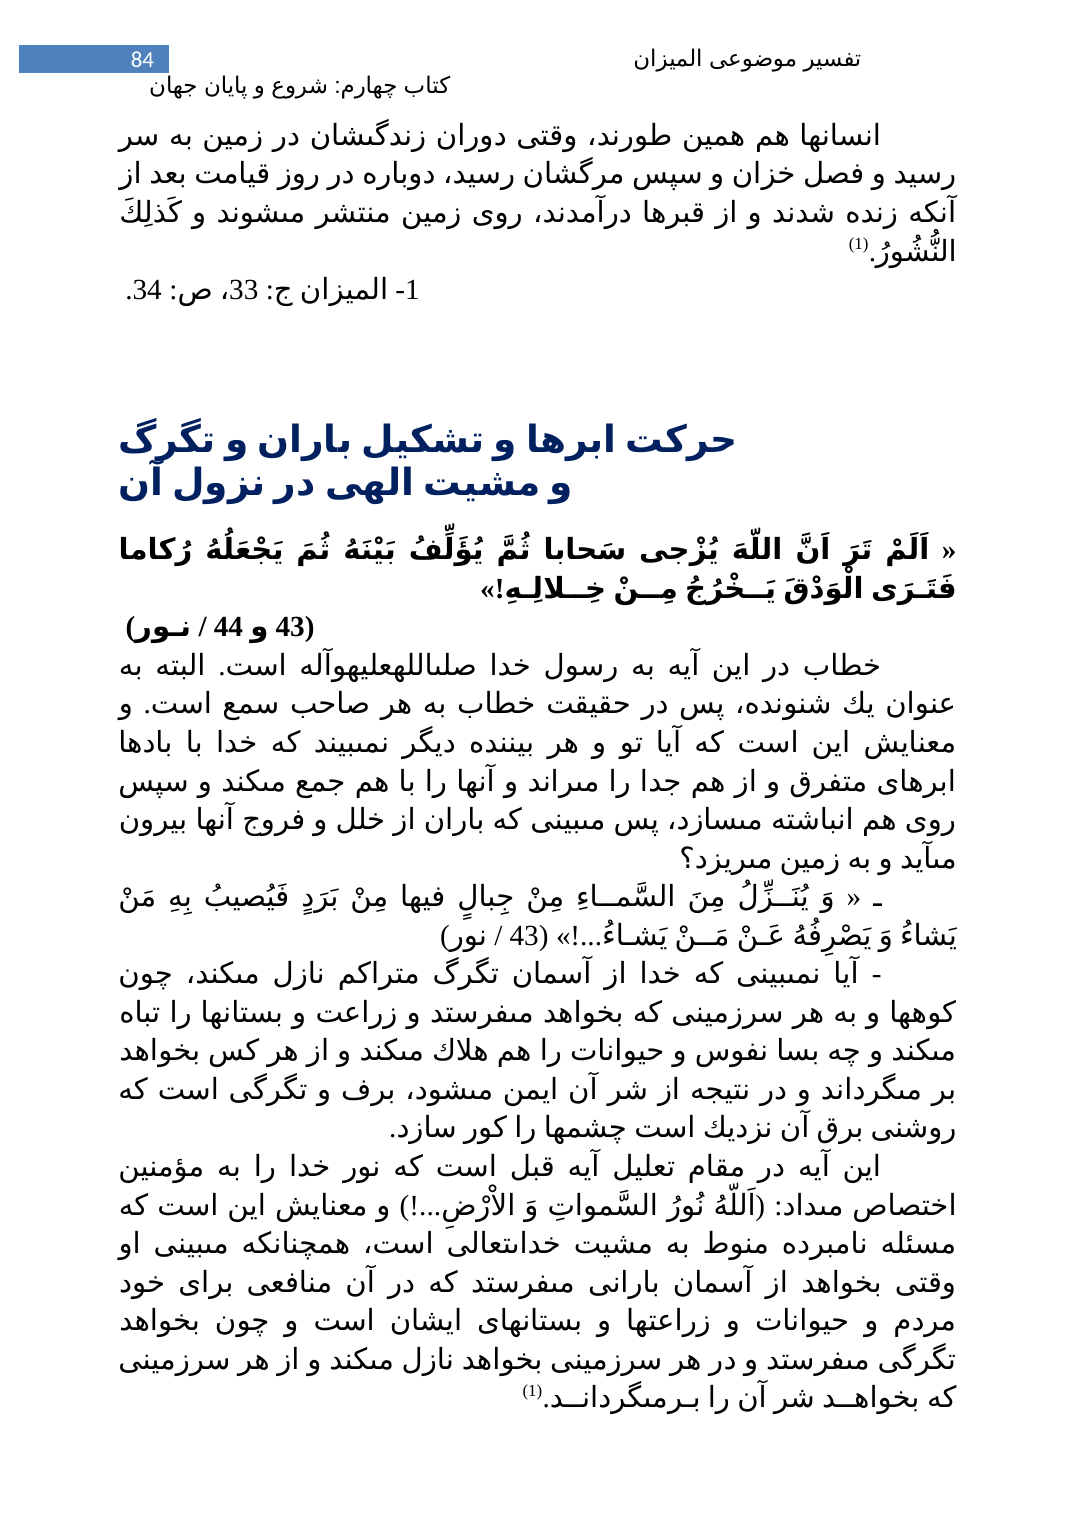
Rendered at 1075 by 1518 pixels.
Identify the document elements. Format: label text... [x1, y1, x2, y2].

text ـ « وَ يُنَــزِّلُ مِنَ السَّمــاءِ مِنْ جِبالٍ فيها مِنْ بَرَدٍ فَيُصيبُ بِهِ مَنْ يَشاءُ وَ يَصْرِفُهُ عَـنْ مَــنْ يَشـاءُ...!» (43 / نور) [118, 879, 957, 951]
subtitle حركت ابرها و تشكيل باران و تگرگ [118, 417, 957, 460]
text (43 و 44 / نـور) [118, 609, 957, 643]
text 1- الميزان ج: 33، ص: 34. [118, 272, 957, 306]
text اين آيه در مقام تعليل آيه قبل است كه نور خدا را به مؤمنين اختصاص مى‏داد: (اَللّهُ نُورُ السَّمواتِ وَ الاْرْضِ...!) و معنايش اين است كه مسئله نامبرده منوط به مشيت خداى‏تعالى است، هم‏چنان‏كه مى‏بينى او وقتى بخواهد از آسمان بارانى مى‏فرستد كه در آن منافعى براى خود مردم و حيوانات و زراعت‏ها و بستان‏هاى ايشان است و چون بخواهد تگرگى مى‏فرستد و در هر سرزمينى بخواهد نازل مى‏كند و از هر سرزمينى كه بخواهــد شر آن را بـرمى‏گردانــد.(1) [118, 1149, 957, 1414]
subtitle و مشيت الهى در نزول آن [118, 460, 957, 503]
text انسان‏ها هم همين طورند، وقتى دوران زندگى‏شان در زمين به سر رسيد و فصل خزان و سپس مرگشان رسيد، دوباره در روز قيامت بعد از آن‏كه زنده شدند و از قبرها درآمدند، روى زمين منتشر مى‏شوند و كَذلِكَ النُّشُورُ.(1) [118, 118, 957, 267]
text - آيا نمى‏بينى كه خدا از آسمان تگرگ متراكم نازل مى‏كند، چون كوه‏ها و به هر سرزمينى كه بخواهد مى‏فرستد و زراعت و بستان‏ها را تباه مى‏كند و چه بسا نفوس و حيوانات را هم هلاك مى‏كند و از هر كس بخواهد بر مى‏گرداند و در نتيجه از شر آن ايمن مى‏شود، برف و تگرگى است كه روشنى برق آن نزديك است چشم‏ها را كور سازد. [118, 956, 957, 1144]
text « اَلَمْ تَرَ اَنَّ اللّهَ يُزْجى سَحابا ثُمَّ يُؤَلِّفُ بَيْنَهُ ثُمَ‏ يَجْعَلُهُ رُكاما فَتَـرَى الْوَدْقَ يَــخْرُجُ مِــنْ خِــلالِـهِ!» [118, 532, 957, 604]
text خطاب در اين آيه به رسول خدا صلى‏الله‏عليه‏و‏آله است. البته به عنوان يك شنونده، پس در حقيقت خطاب به هر صاحب سمع است. و معنايش اين است كه آيا تو و هر بيننده ديگر نمى‏بيند كه خدا با بادها ابرهاى متفرق و از هم جدا را مى‏راند و آن‏ها را با هم جمع مى‏كند و سپس روى هم انباشته مى‏سازد، پس مى‏بينى كه باران از خلل و فروج آن‏ها بيرون مى‏آيد و به زمين مى‏ريزد؟ [118, 648, 957, 874]
